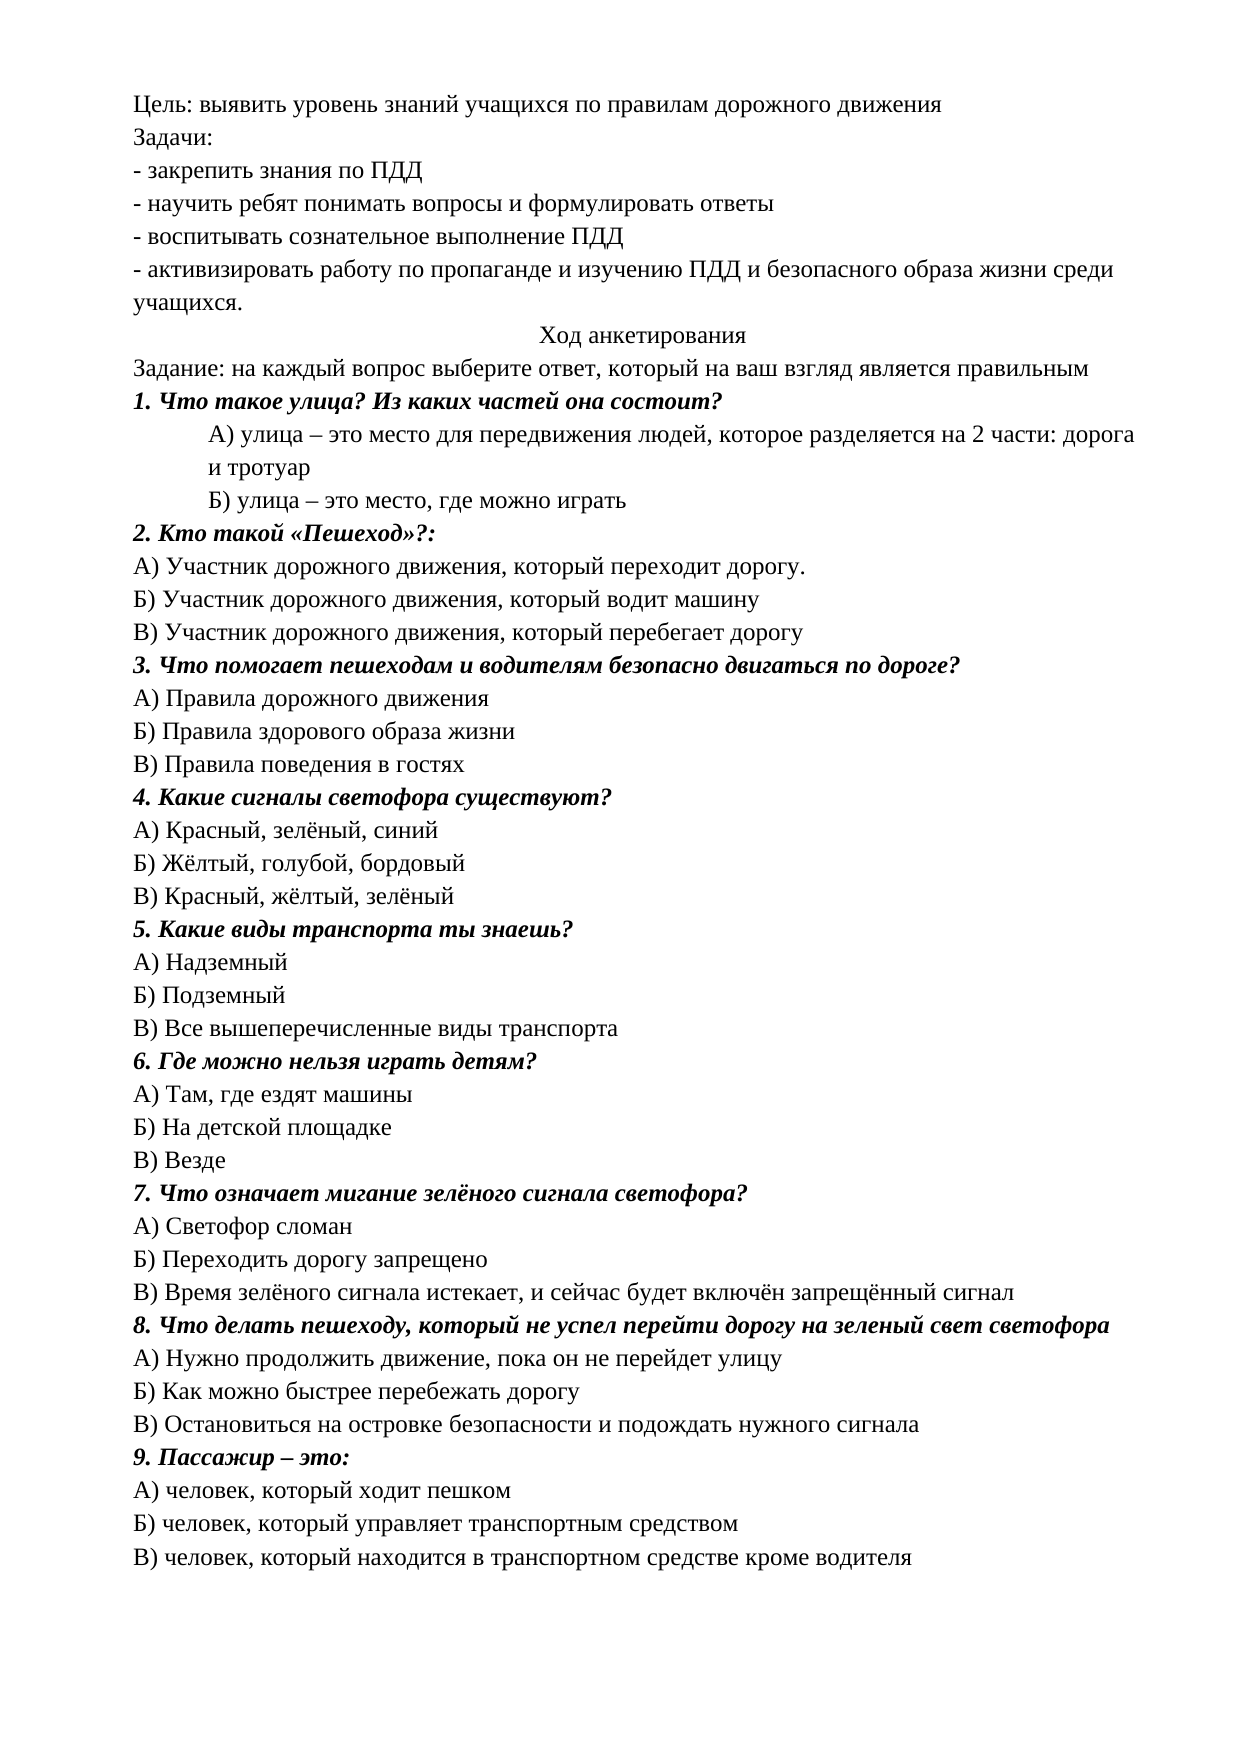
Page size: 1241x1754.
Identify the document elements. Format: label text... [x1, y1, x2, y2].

list Б) улица – это место, где можно играть [208, 485, 1152, 514]
text А) Нужно продолжить движение, пока он не перейдет улицу [133, 1343, 1152, 1372]
text Б) Как можно быстрее перебежать дорогу [133, 1376, 1152, 1405]
text 4. Какие сигналы светофора существуют? [133, 782, 1152, 811]
text В) Везде [133, 1145, 1152, 1174]
text 8. Что делать пешеходу, который не успел перейти дорогу на зеленый свет светофора [133, 1310, 1152, 1339]
text Б) Участник дорожного движения, который водит машину [133, 584, 1152, 613]
text 6. Где можно нельзя играть детям? [133, 1046, 1152, 1075]
text 1. Что такое улица? Из каких частей она состоит? [133, 386, 1152, 414]
text 5. Какие виды транспорта ты знаешь? [133, 914, 1152, 943]
text Б) На детской площадке [133, 1112, 1152, 1141]
text 2. Кто такой «Пешеход»?: [133, 518, 1152, 547]
text А) Светофор сломан [133, 1211, 1152, 1240]
text А) Там, где ездят машины [133, 1079, 1152, 1108]
list А) улица – это место для передвижения людей, которое разделяется на 2 части: дорога и тротуар [208, 419, 1152, 481]
text В) Все вышеперечисленные виды транспорта [133, 1013, 1152, 1042]
text 9. Пассажир – это: [133, 1442, 1152, 1471]
text А) Надземный [133, 947, 1152, 976]
text 7. Что означает мигание зелёного сигнала светофора? [133, 1178, 1152, 1207]
text В) Правила поведения в гостях [133, 749, 1152, 778]
text Б) человек, который управляет транспортным средством [133, 1508, 1152, 1537]
text - активизировать работу по пропаганде и изучению ПДД и безопасного образа жизни среди учащихся. [133, 254, 1152, 316]
text Б) Подземный [133, 980, 1152, 1009]
text В) человек, который находится в транспортном средстве кроме водителя [133, 1542, 1152, 1570]
text - научить ребят понимать вопросы и формулировать ответы [133, 188, 1152, 216]
text В) Участник дорожного движения, который перебегает дорогу [133, 617, 1152, 646]
text В) Время зелёного сигнала истекает, и сейчас будет включён запрещённый сигнал [133, 1277, 1152, 1306]
text Задание: на каждый вопрос выберите ответ, который на ваш взгляд является правильным [133, 353, 1152, 382]
text - воспитывать сознательное выполнение ПДД [133, 221, 1152, 249]
text Б) Жёлтый, голубой, бордовый [133, 848, 1152, 877]
text А) Правила дорожного движения [133, 683, 1152, 712]
text А) Красный, зелёный, синий [133, 815, 1152, 844]
text В) Красный, жёлтый, зелёный [133, 881, 1152, 910]
text В) Остановиться на островке безопасности и подождать нужного сигнала [133, 1409, 1152, 1438]
text Б) Переходить дорогу запрещено [133, 1244, 1152, 1273]
text А) человек, который ходит пешком [133, 1476, 1152, 1504]
text Задачи: [133, 122, 1152, 150]
text Ход анкетирования [133, 320, 1152, 348]
text Цель: выявить уровень знаний учащихся по правилам дорожного движения [133, 89, 1152, 117]
text - закрепить знания по ПДД [133, 155, 1152, 183]
text 3. Что помогает пешеходам и водителям безопасно двигаться по дороге? [133, 650, 1152, 679]
text А) Участник дорожного движения, который переходит дорогу. [133, 551, 1152, 580]
text Б) Правила здорового образа жизни [133, 716, 1152, 745]
